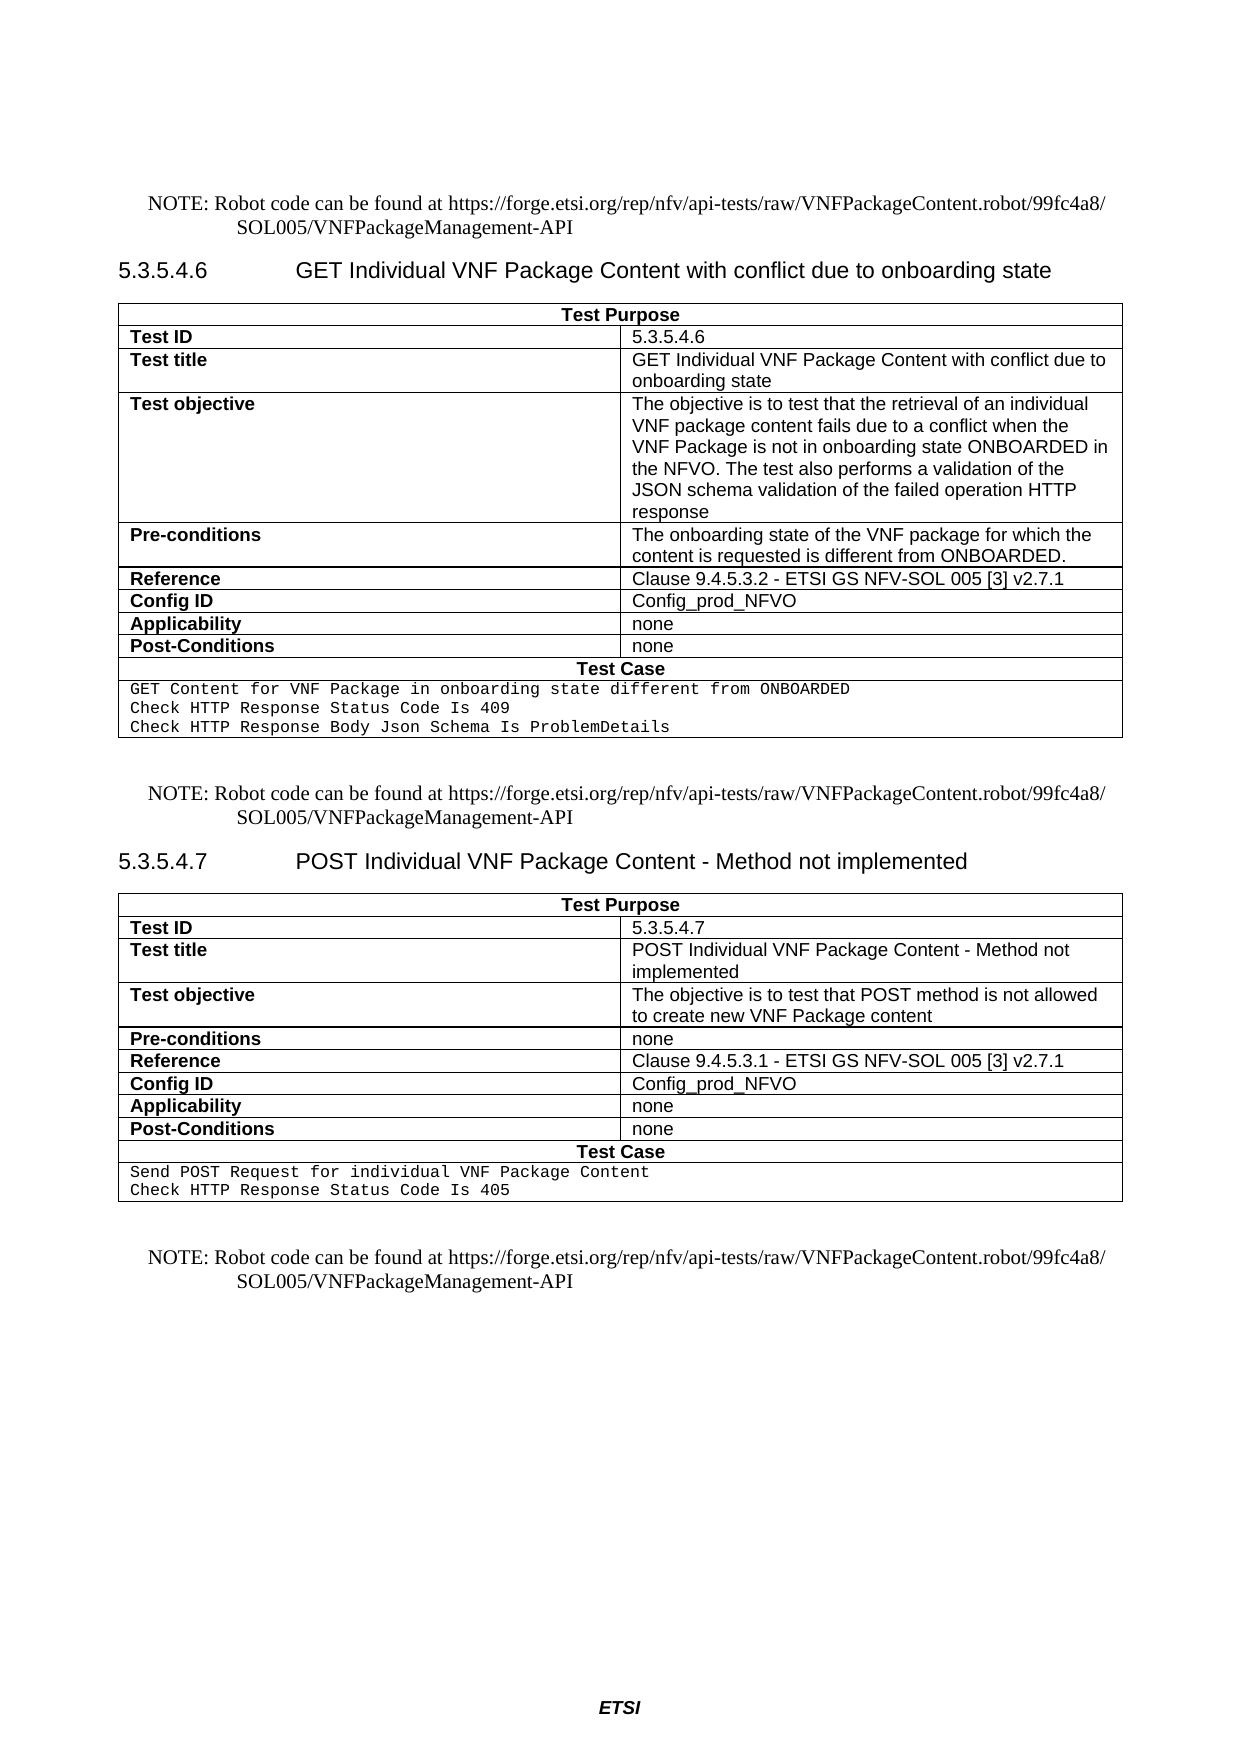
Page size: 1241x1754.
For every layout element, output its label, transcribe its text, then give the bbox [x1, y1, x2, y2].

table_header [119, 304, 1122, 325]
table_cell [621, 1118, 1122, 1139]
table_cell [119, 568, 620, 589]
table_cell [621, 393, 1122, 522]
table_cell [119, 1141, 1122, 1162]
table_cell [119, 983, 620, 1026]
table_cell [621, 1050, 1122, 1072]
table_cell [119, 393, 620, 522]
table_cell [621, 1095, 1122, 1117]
text NOTE: Robot code can be found at https://forge.etsi.org/rep/nfv/api-tests/raw/VNFPackageContent.robot/99fc4a8/SOL005/VNFPackageManagement-API [148, 1245, 1122, 1293]
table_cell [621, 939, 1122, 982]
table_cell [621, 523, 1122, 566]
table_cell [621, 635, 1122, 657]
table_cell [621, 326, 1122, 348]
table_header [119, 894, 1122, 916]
subtitle 5.3.5.4.6 GET Individual VNF Package Content with conflict due to onboarding state [118, 257, 1122, 284]
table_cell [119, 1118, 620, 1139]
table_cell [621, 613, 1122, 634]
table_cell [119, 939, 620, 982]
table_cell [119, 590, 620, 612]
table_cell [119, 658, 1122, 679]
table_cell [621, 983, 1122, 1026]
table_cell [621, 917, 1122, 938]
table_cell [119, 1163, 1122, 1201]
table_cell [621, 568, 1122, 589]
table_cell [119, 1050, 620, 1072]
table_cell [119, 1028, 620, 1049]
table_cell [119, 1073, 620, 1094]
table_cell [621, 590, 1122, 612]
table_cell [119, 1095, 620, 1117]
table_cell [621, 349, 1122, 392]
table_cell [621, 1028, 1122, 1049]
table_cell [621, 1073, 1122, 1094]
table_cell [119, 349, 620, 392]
text NOTE: Robot code can be found at https://forge.etsi.org/rep/nfv/api-tests/raw/VNFPackageContent.robot/99fc4a8/SOL005/VNFPackageManagement-API [148, 191, 1122, 239]
text NOTE: Robot code can be found at https://forge.etsi.org/rep/nfv/api-tests/raw/VNFPackageContent.robot/99fc4a8/SOL005/VNFPackageManagement-API [148, 781, 1122, 829]
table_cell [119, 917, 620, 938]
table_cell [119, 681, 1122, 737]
subtitle 5.3.5.4.7 POST Individual VNF Package Content - Method not implemented [118, 848, 1122, 874]
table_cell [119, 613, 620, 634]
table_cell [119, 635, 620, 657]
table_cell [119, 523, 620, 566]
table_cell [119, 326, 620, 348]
